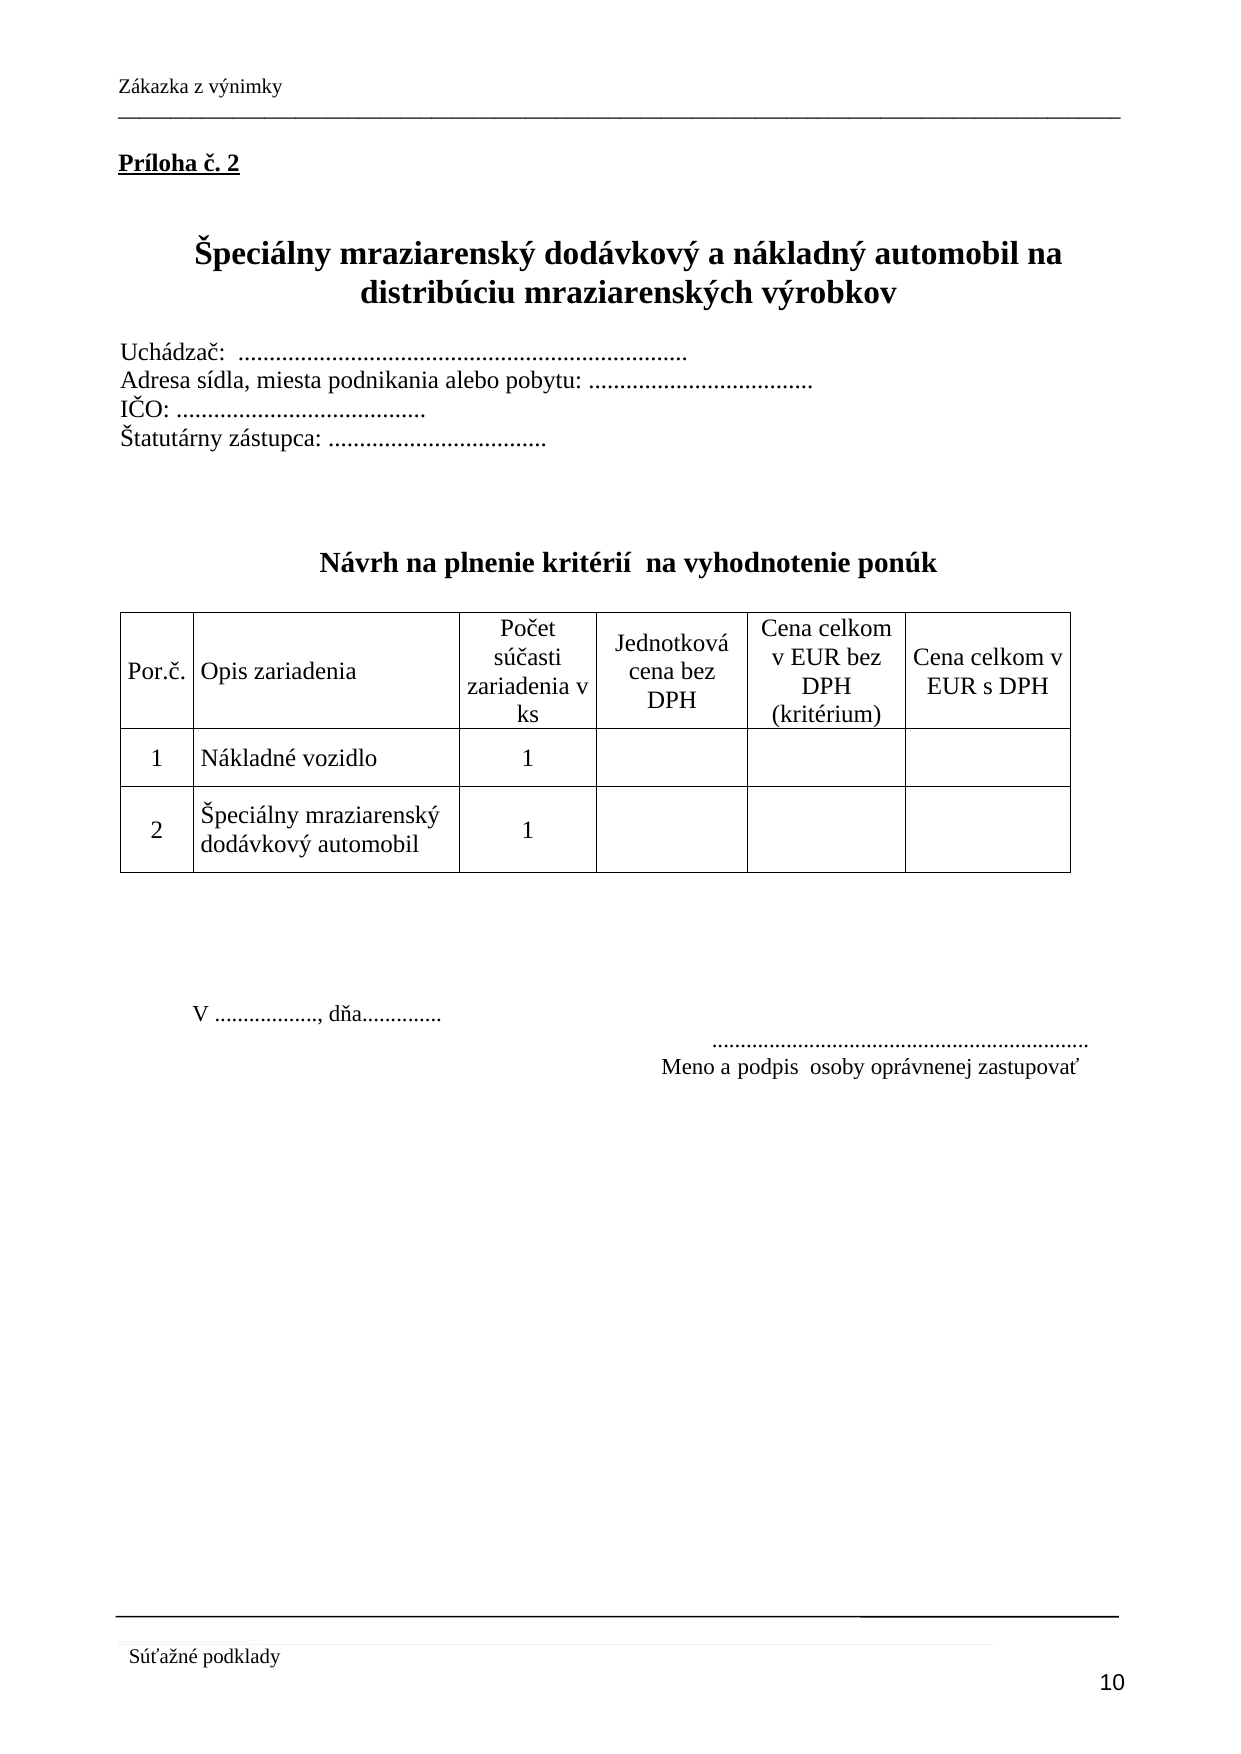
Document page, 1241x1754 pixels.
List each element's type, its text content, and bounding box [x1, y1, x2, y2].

text Príloha č. 2 [118, 148, 1122, 177]
table_header Špeciálny mraziarenský dodávkový a nákladný automobil na distribúciu mraziarenských výrobkov Uchádzač: ........................................................................ Adresa sídla, miesta podnikania alebo pobytu: .................................... IČO: ........................................ Štatutárny zástupca: ................................... Návrh na plnenie kritérií na vyhodnotenie ponúk [118, 206, 1138, 974]
text V .................., dňa.............. [118, 1000, 1122, 1026]
text Meno a podpis osoby oprávnenej zastupovať [118, 1053, 1122, 1079]
text .................................................................. [679, 1026, 1122, 1053]
